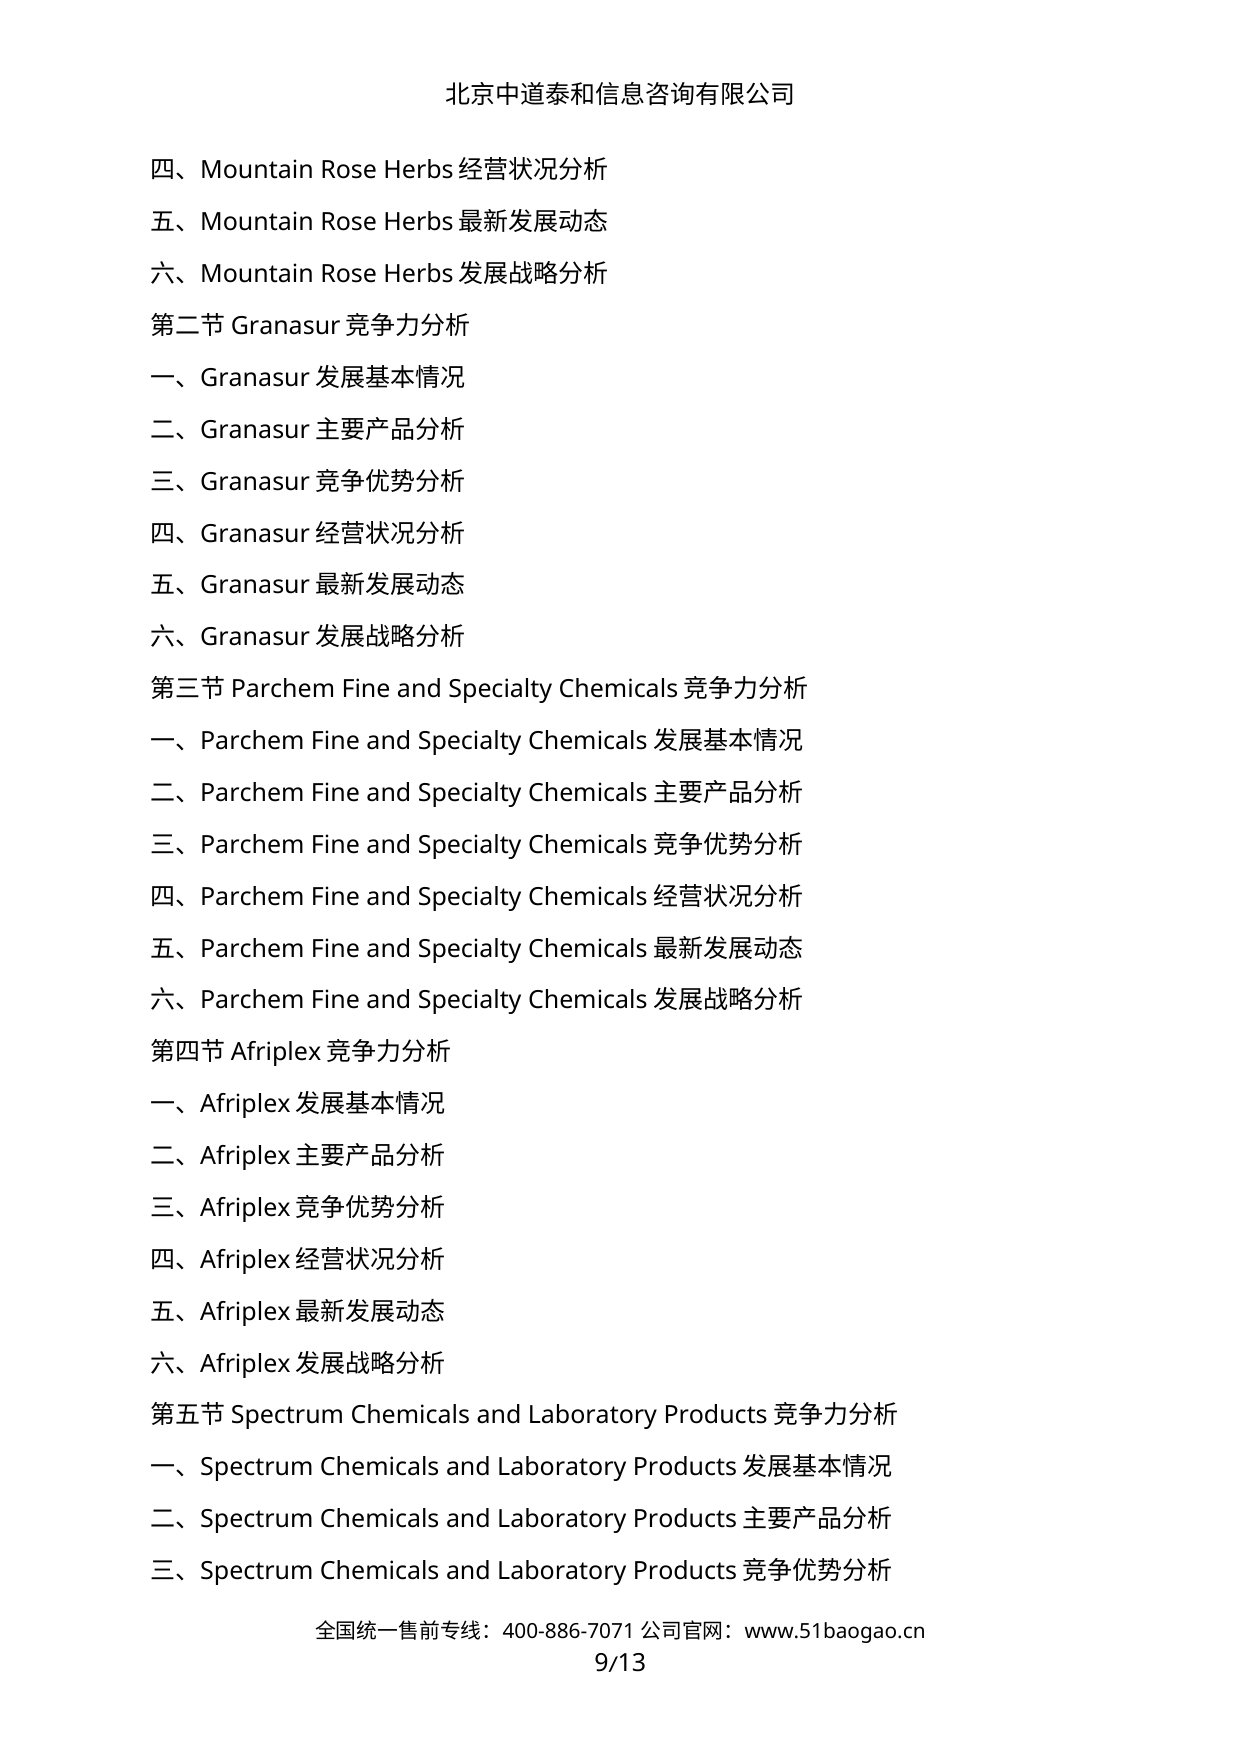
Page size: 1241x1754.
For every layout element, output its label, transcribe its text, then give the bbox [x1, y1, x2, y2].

text 二、Granasur主要产品分析 [150, 409, 1090, 446]
text 一、Parchem Fine and Specialty Chemicals发展基本情况 [150, 721, 1090, 757]
text 五、Mountain Rose Herbs最新发展动态 [150, 202, 1090, 238]
text 三、Parchem Fine and Specialty Chemicals竞争优势分析 [150, 824, 1090, 861]
text 二、Parchem Fine and Specialty Chemicals主要产品分析 [150, 772, 1090, 809]
text 五、Afriplex最新发展动态 [150, 1291, 1090, 1327]
text 六、Mountain Rose Herbs发展战略分析 [150, 254, 1090, 290]
text 二、Spectrum Chemicals and Laboratory Products主要产品分析 [150, 1499, 1090, 1535]
text 三、Afriplex竞争优势分析 [150, 1187, 1090, 1224]
text 第五节 Spectrum Chemicals and Laboratory Products竞争力分析 [150, 1395, 1090, 1431]
text 四、Afriplex经营状况分析 [150, 1239, 1090, 1276]
text 六、Afriplex发展战略分析 [150, 1343, 1090, 1379]
text 六、Parchem Fine and Specialty Chemicals发展战略分析 [150, 980, 1090, 1016]
text 一、Afriplex发展基本情况 [150, 1084, 1090, 1120]
text 六、Granasur发展战略分析 [150, 617, 1090, 653]
text 四、Parchem Fine and Specialty Chemicals经营状况分析 [150, 876, 1090, 912]
text 第四节 Afriplex竞争力分析 [150, 1032, 1090, 1068]
text 二、Afriplex主要产品分析 [150, 1136, 1090, 1172]
text 四、Granasur经营状况分析 [150, 513, 1090, 549]
text 三、Granasur竞争优势分析 [150, 461, 1090, 497]
text 四、Mountain Rose Herbs经营状况分析 [150, 150, 1090, 186]
text 一、Granasur发展基本情况 [150, 357, 1090, 394]
text 一、Spectrum Chemicals and Laboratory Products发展基本情况 [150, 1447, 1090, 1483]
text 五、Granasur最新发展动态 [150, 565, 1090, 601]
text 五、Parchem Fine and Specialty Chemicals最新发展动态 [150, 928, 1090, 964]
text 第二节 Granasur竞争力分析 [150, 306, 1090, 342]
text 第三节 Parchem Fine and Specialty Chemicals竞争力分析 [150, 669, 1090, 705]
text 三、Spectrum Chemicals and Laboratory Products竞争优势分析 [150, 1551, 1090, 1587]
